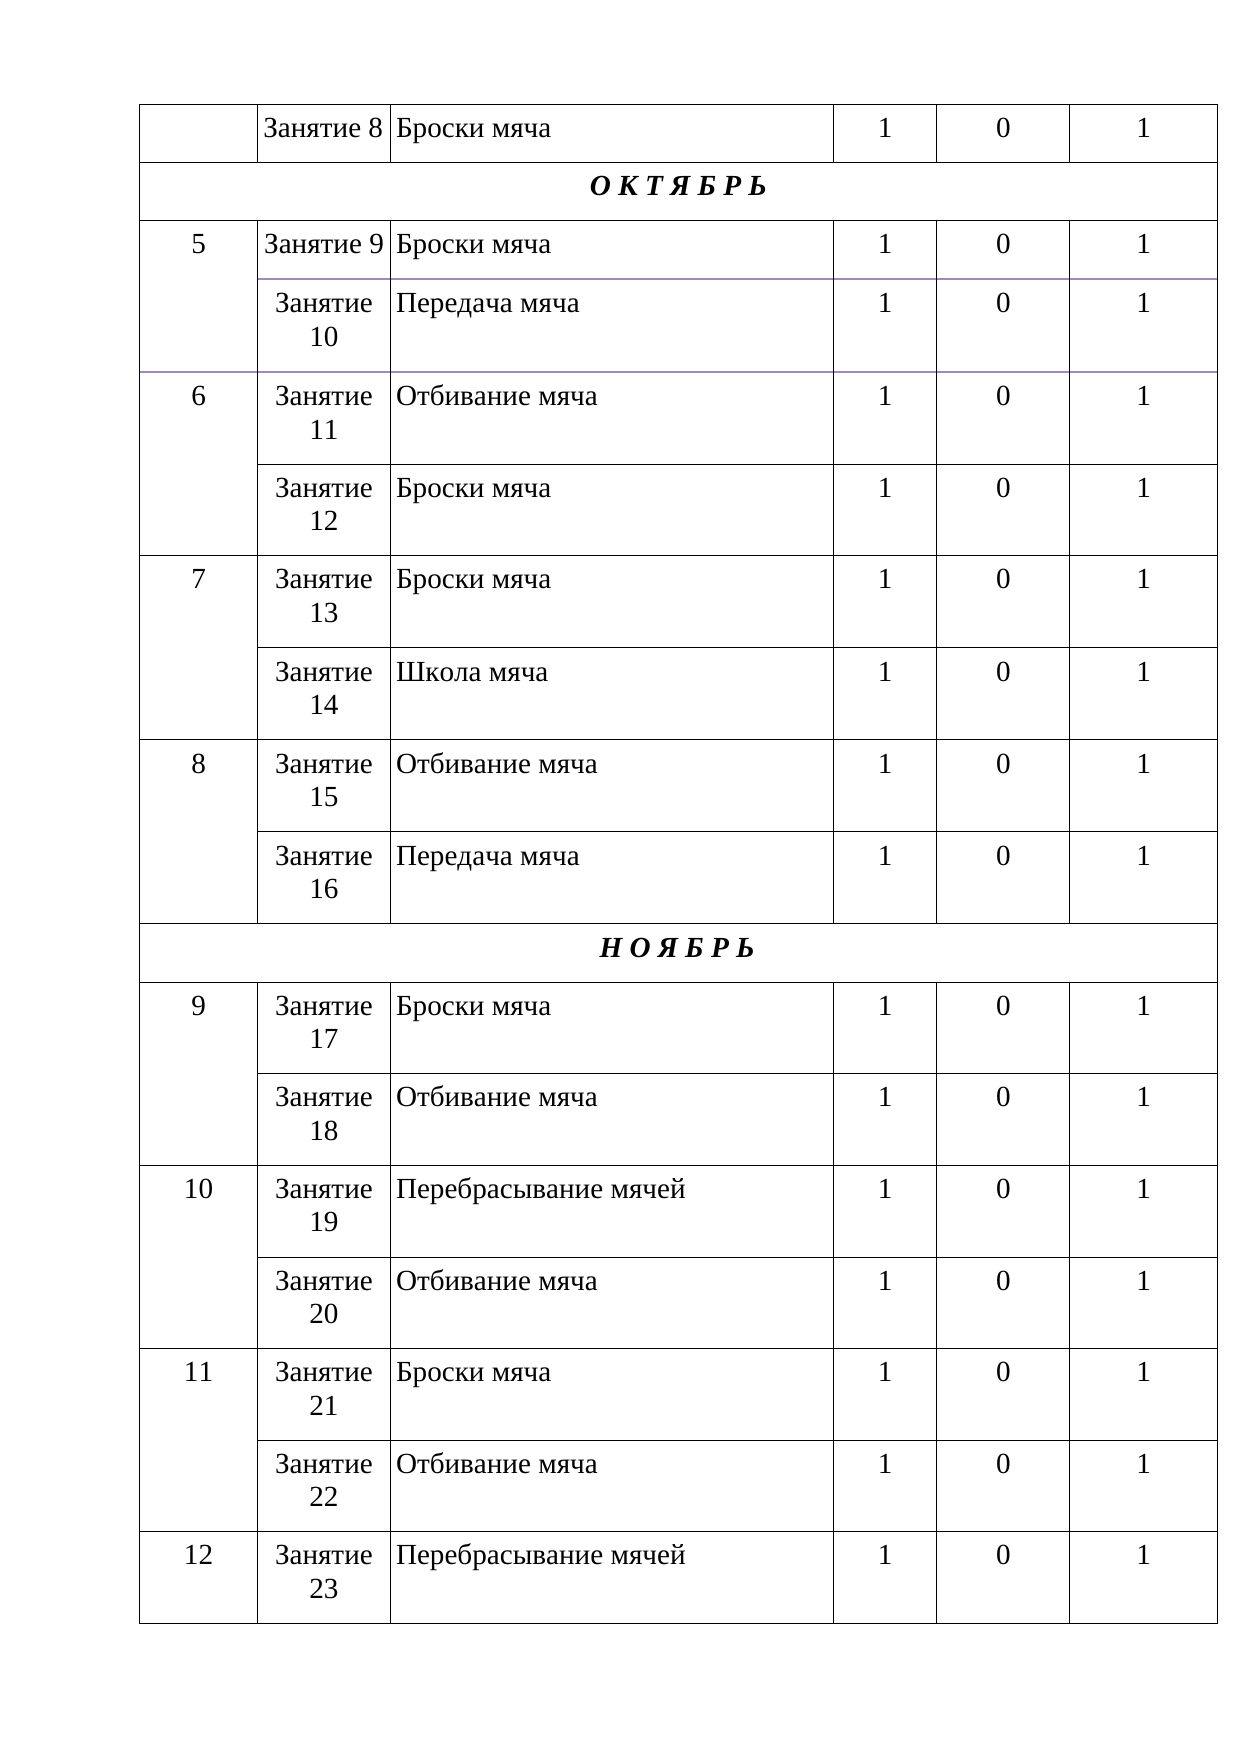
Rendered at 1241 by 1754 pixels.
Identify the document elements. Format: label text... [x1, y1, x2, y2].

table_cell 1 [834, 373, 936, 464]
table_cell 5 [140, 221, 257, 371]
table_cell Занятие 20 [258, 1258, 390, 1348]
table_cell Занятие 21 [258, 1349, 390, 1439]
table_cell О К Т Я Б Р Ь [140, 163, 1217, 219]
table_cell 10 [140, 1166, 257, 1348]
table_cell 1 [1070, 1258, 1217, 1348]
table_cell 1 [1070, 1532, 1217, 1623]
table_cell 0 [937, 373, 1069, 464]
table_cell 1 [834, 1532, 936, 1623]
table_cell Отбивание мяча [391, 1441, 833, 1531]
table_cell 0 [937, 1349, 1069, 1439]
table_cell Н О Я Б Р Ь [140, 924, 1217, 982]
table_cell Занятие 8 [258, 105, 390, 161]
table_cell 0 [937, 1532, 1069, 1623]
table_cell 9 [140, 983, 257, 1165]
table_cell 1 [1070, 221, 1217, 277]
table_cell 1 [834, 105, 936, 161]
table_cell Занятие 10 [258, 280, 390, 371]
table_cell 0 [937, 1166, 1069, 1256]
table_cell Занятие 12 [258, 465, 390, 555]
table_cell 1 [834, 740, 936, 831]
table_cell 1 [1070, 832, 1217, 923]
table_cell 1 [1070, 556, 1217, 647]
table_cell 12 [140, 1532, 257, 1623]
table_cell 1 [1070, 1349, 1217, 1439]
table_cell Броски мяча [391, 556, 833, 647]
table_cell 0 [937, 1441, 1069, 1531]
table_cell 1 [834, 1349, 936, 1439]
table_cell 1 [834, 1441, 936, 1531]
table_cell 1 [1070, 105, 1217, 161]
table_cell Занятие 22 [258, 1441, 390, 1531]
table_cell Занятие 16 [258, 832, 390, 923]
table_cell 0 [937, 280, 1069, 371]
table_cell Броски мяча [391, 221, 833, 277]
table_cell 6 [140, 373, 257, 555]
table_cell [391, 1532, 833, 1623]
table_cell 0 [937, 556, 1069, 647]
table_cell 1 [834, 556, 936, 647]
table_cell Отбивание мяча [391, 373, 833, 464]
table_cell 1 [1070, 648, 1217, 739]
table_cell 1 [834, 221, 936, 277]
table_cell Занятие 14 [258, 648, 390, 739]
table_cell 1 [1070, 1441, 1217, 1531]
table_cell 0 [937, 832, 1069, 923]
table_cell 1 [834, 465, 936, 555]
table_cell 0 [937, 648, 1069, 739]
table_cell Отбивание мяча [391, 1258, 833, 1348]
table_cell 1 [834, 1166, 936, 1256]
table_cell 0 [937, 465, 1069, 555]
table_cell Передача мяча [391, 280, 833, 371]
table_cell 0 [937, 1258, 1069, 1348]
table_cell Занятие 23 [258, 1532, 390, 1623]
table_cell 0 [937, 983, 1069, 1073]
table_cell Броски мяча [391, 465, 833, 555]
table_cell Занятие 19 [258, 1166, 390, 1256]
table_cell Занятие 13 [258, 556, 390, 647]
table_cell 0 [937, 740, 1069, 831]
table_cell Отбивание мяча [391, 740, 833, 831]
table_cell Занятие 18 [258, 1074, 390, 1165]
table_cell 1 [1070, 280, 1217, 371]
table_cell Передача мяча [391, 832, 833, 923]
table_cell 1 [1070, 740, 1217, 831]
table_cell Броски мяча [391, 983, 833, 1073]
table_cell 1 [834, 832, 936, 923]
table_cell 0 [937, 221, 1069, 277]
table_cell Занятие 9 [258, 221, 390, 277]
table_cell 1 [834, 1074, 936, 1165]
table_cell Перебрасывание мячей [391, 1166, 833, 1256]
table_cell 1 [834, 1258, 936, 1348]
table_cell 1 [834, 280, 936, 371]
table_cell Отбивание мяча [391, 1074, 833, 1165]
table_cell 1 [1070, 465, 1217, 555]
table_cell 1 [1070, 373, 1217, 464]
table_cell Занятие 15 [258, 740, 390, 831]
table_cell 1 [834, 983, 936, 1073]
table_cell 0 [937, 105, 1069, 161]
table_cell 1 [1070, 1074, 1217, 1165]
table_cell 4 [140, 105, 257, 161]
table_cell Занятие 11 [258, 373, 390, 464]
table_cell Броски мяча [391, 1349, 833, 1439]
table_cell 1 [1070, 983, 1217, 1073]
table_cell Занятие 17 [258, 983, 390, 1073]
table_cell Броски мяча [391, 105, 833, 161]
table_cell 7 [140, 556, 257, 739]
table_cell 1 [1070, 1166, 1217, 1256]
table_cell 1 [834, 648, 936, 739]
table_cell 11 [140, 1349, 257, 1531]
table_cell 8 [140, 740, 257, 923]
table_cell Школа мяча [391, 648, 833, 739]
table_cell 0 [937, 1074, 1069, 1165]
